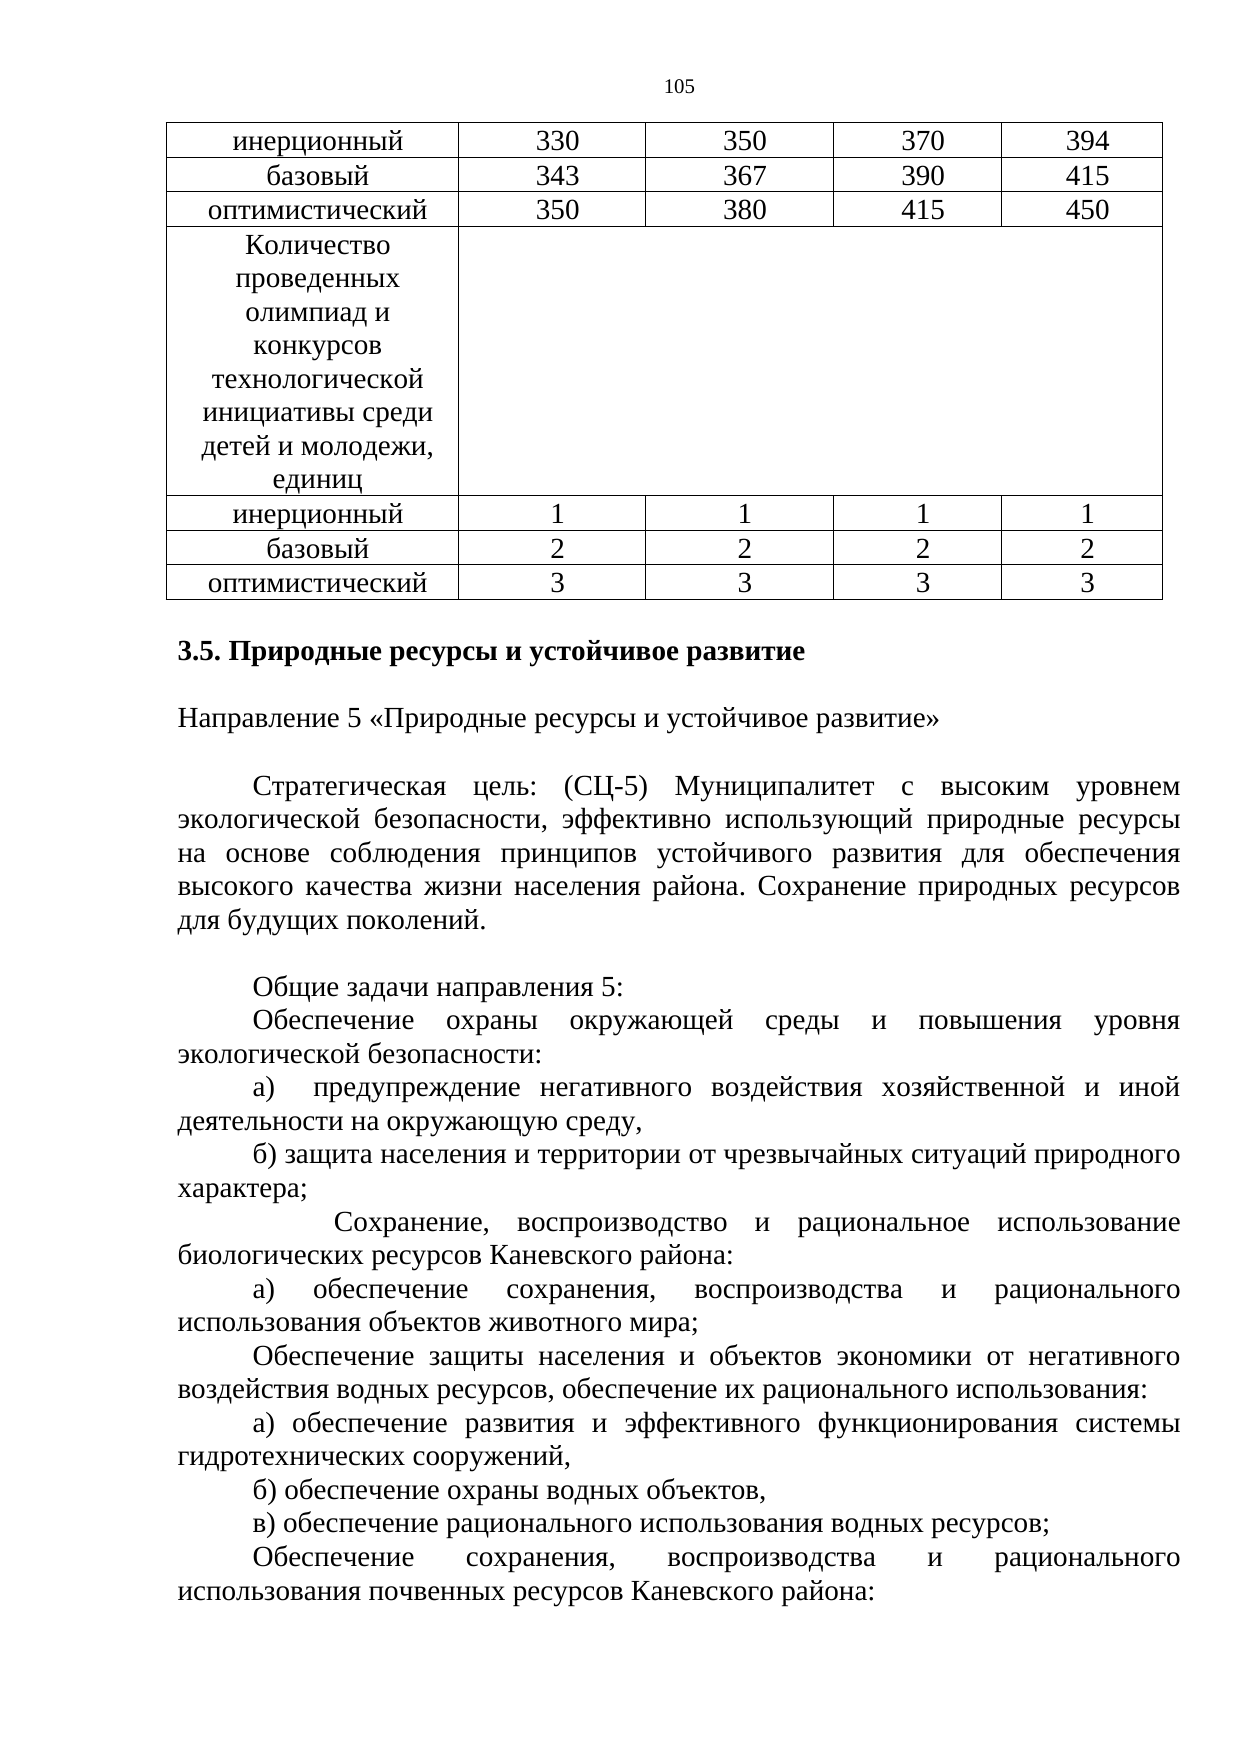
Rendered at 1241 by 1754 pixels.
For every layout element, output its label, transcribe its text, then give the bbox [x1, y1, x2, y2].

text в) обеспечение рационального использования водных ресурсов; [177, 1506, 1181, 1539]
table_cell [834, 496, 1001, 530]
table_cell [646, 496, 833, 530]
text а) предупреждение негативного воздействия хозяйственной и иной деятельности на окружающую среду, [177, 1069, 1181, 1137]
text Сохранение, воспроизводство и рациональное использование биологических ресурсов Каневского района: [177, 1204, 1181, 1271]
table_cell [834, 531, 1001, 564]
text Направление 5 «Природные ресурсы и устойчивое развитие» [177, 701, 1181, 734]
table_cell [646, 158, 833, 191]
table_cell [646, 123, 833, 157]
text Стратегическая цель: (СЦ-5) Муниципалитет с высоким уровнем экологической безопасности, эффективно использующий природные ресурсы на основе соблюдения принципов устойчивого развития для обеспечения высокого качества жизни населения района. Сохранение природных ресурсов для будущих поколений. [177, 768, 1181, 935]
text а) обеспечение развития и эффективного функционирования системы гидротехнических сооружений, [177, 1405, 1181, 1472]
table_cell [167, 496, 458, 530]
text Обеспечение охраны окружающей среды и повышения уровня экологической безопасности: [177, 1002, 1181, 1069]
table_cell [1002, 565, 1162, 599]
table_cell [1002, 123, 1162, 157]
text б) защита населения и территории от чрезвычайных ситуаций природного характера; [177, 1137, 1181, 1204]
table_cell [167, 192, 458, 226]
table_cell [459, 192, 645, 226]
text б) обеспечение охраны водных объектов, [177, 1472, 1181, 1506]
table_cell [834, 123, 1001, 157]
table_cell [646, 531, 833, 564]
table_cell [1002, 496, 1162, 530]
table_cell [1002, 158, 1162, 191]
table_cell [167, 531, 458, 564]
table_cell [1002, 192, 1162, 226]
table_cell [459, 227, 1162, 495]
text Обеспечение сохранения, воспроизводства и рационального использования почвенных ресурсов Каневского района: [177, 1539, 1181, 1606]
text Обеспечение защиты населения и объектов экономики от негативного воздействия водных ресурсов, обеспечение их рационального использования: [177, 1338, 1181, 1405]
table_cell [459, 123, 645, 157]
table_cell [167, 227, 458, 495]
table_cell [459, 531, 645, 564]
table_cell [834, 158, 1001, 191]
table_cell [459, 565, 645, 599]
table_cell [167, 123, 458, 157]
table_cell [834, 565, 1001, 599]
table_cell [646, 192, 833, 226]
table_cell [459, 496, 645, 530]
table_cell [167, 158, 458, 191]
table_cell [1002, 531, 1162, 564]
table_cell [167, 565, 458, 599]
text 3.5. Природные ресурсы и устойчивое развитие [177, 633, 1181, 667]
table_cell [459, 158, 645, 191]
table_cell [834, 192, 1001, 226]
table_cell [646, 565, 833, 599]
text Общие задачи направления 5: [177, 969, 1181, 1002]
text а) обеспечение сохранения, воспроизводства и рационального использования объектов животного мира; [177, 1271, 1181, 1338]
